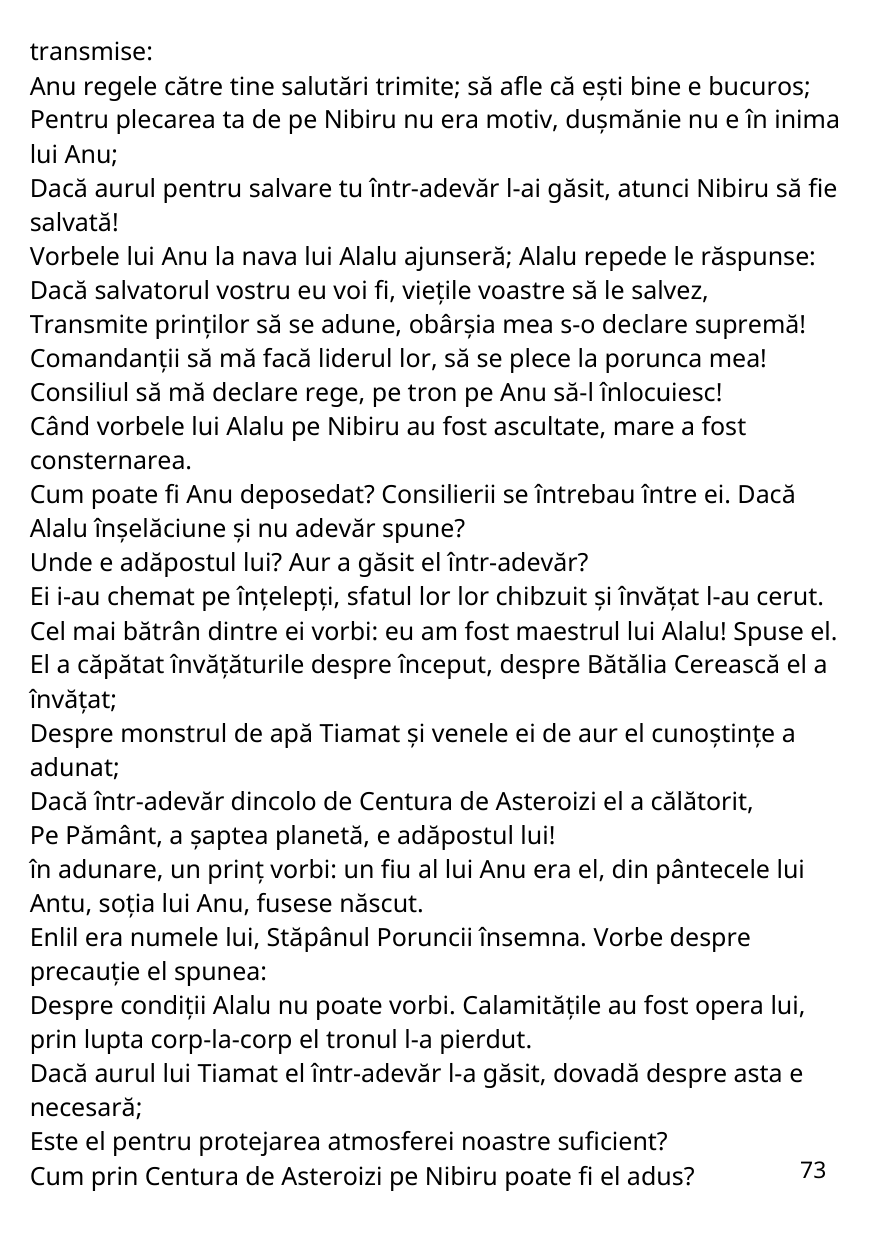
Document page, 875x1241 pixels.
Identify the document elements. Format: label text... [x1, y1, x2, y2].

text Pe Pământ, a şaptea planetă, e adăpostul lui! [29, 817, 844, 852]
text Consiliul să mă declare rege, pe tron pe Anu să-l înlocuiesc! [29, 375, 844, 409]
text Dacă salvatorul vostru eu voi fi, vieţile voastre să le salvez, [29, 272, 844, 307]
text Dacă aurul lui Tiamat el într-adevăr l-a găsit, dovadă despre asta e necesară; [29, 1056, 844, 1124]
text în adunare, un prinţ vorbi: un fiu al lui Anu era el, din pântecele lui Antu, soţia lui Anu, fusese născut. [29, 852, 844, 920]
text Când vorbele lui Alalu pe Nibiru au fost ascultate, mare a fost consternarea. [29, 409, 844, 477]
text Cum poate fi Anu deposedat? Consilierii se întrebau între ei. Dacă Alalu înşelăciune şi nu adevăr spune? [29, 477, 844, 545]
text Unde e adăpostul lui? Aur a găsit el într-adevăr? [29, 545, 844, 579]
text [29, 34, 844, 68]
text Dacă într-adevăr dincolo de Centura de Asteroizi el a călătorit, [29, 783, 844, 817]
text Enlil era numele lui, Stăpânul Poruncii însemna. Vorbe despre precauţie el spunea: [29, 920, 844, 988]
text Despre monstrul de apă Tiamat şi venele ei de aur el cunoştinţe a adunat; [29, 715, 844, 783]
text Anu regele către tine salutări trimite; să afle că eşti bine e bucuros; [29, 68, 844, 102]
text Dacă aurul pentru salvare tu într-adevăr l-ai găsit, atunci Nibiru să fie salvată! [29, 170, 844, 238]
text Cum prin Centura de Asteroizi pe Nibiru poate fi el adus? [29, 1158, 844, 1192]
text Transmite prinţilor să se adune, obârşia mea s-o declare supremă! [29, 307, 844, 341]
text Pentru plecarea ta de pe Nibiru nu era motiv, duşmănie nu e în inima lui Anu; [29, 102, 844, 170]
text Vorbele lui Anu la nava lui Alalu ajunseră; Alalu repede le răspunse: [29, 238, 844, 272]
text Despre condiţii Alalu nu poate vorbi. Calamităţile au fost opera lui, prin lupta corp-la-corp el tronul l-a pierdut. [29, 988, 844, 1056]
text Cel mai bătrân dintre ei vorbi: eu am fost maestrul lui Alalu! Spuse el. [29, 613, 844, 647]
text El a căpătat învăţăturile despre început, despre Bătălia Cerească el a învăţat; [29, 647, 844, 715]
text Este el pentru protejarea atmosferei noastre suficient? [29, 1124, 844, 1158]
text Ei i-au chemat pe înţelepţi, sfatul lor lor chibzuit şi învăţat l-au cerut. [29, 579, 844, 613]
text Comandanţii să mă facă liderul lor, să se plece la porunca mea! [29, 341, 844, 375]
